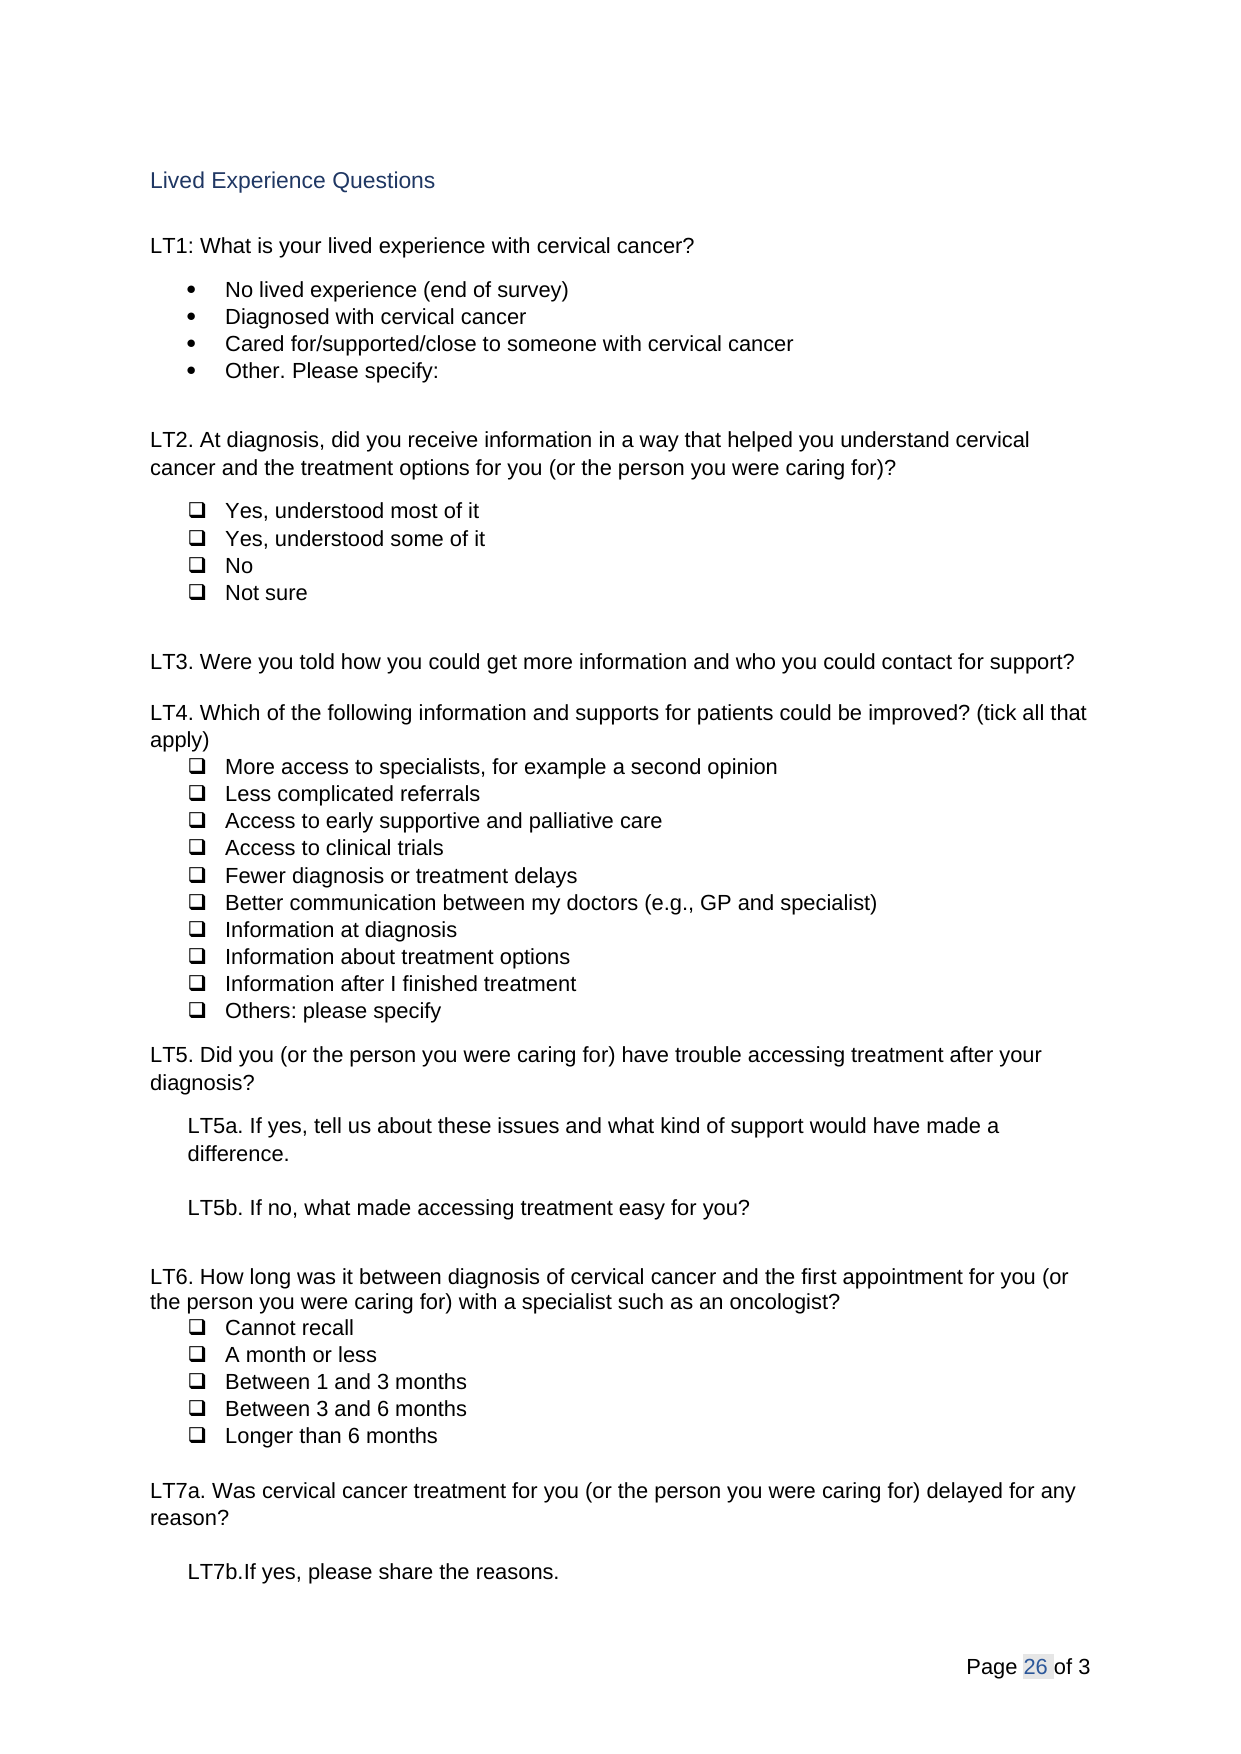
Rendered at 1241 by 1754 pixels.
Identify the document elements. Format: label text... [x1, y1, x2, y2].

list Others: please specify [187, 998, 1090, 1024]
list No [187, 553, 1090, 578]
text LT5. Did you (or the person you were caring for) have trouble accessing treatment after your diagnosis? [150, 1042, 1090, 1095]
list Yes, understood most of it [187, 498, 1090, 523]
list Less complicated referrals [187, 781, 1090, 806]
text LT1: What is your lived experience with cervical cancer? [150, 233, 1090, 258]
text LT6. How long was it between diagnosis of cervical cancer and the first appointment for you (or the person you were caring for) with a specialist such as an oncologist? [150, 1264, 1090, 1314]
list A month or less [187, 1342, 1090, 1367]
list Cared for/supported/close to someone with cervical cancer [187, 331, 1090, 356]
list Better communication between my doctors (e.g., GP and specialist) [187, 890, 1090, 915]
list LT7b.If yes, please share the reasons. [187, 1559, 1090, 1584]
list LT5b. If no, what made accessing treatment easy for you? [187, 1195, 1090, 1220]
text LT3. Were you told how you could get more information and who you could contact for support? [150, 649, 1090, 674]
list Not sure [187, 580, 1090, 605]
list Access to early supportive and palliative care [187, 808, 1090, 833]
subtitle Lived Experience Questions [150, 167, 1090, 193]
list Information after I finished treatment [187, 971, 1090, 996]
list Fewer diagnosis or treatment delays [187, 862, 1090, 888]
list Information about treatment options [187, 944, 1090, 969]
list Longer than 6 months [187, 1423, 1090, 1448]
list Yes, understood some of it [187, 526, 1090, 551]
list Between 3 and 6 months [187, 1396, 1090, 1421]
list No lived experience (end of survey) [187, 277, 1090, 302]
list Access to clinical trials [187, 835, 1090, 861]
list Diagnosed with cervical cancer [187, 304, 1090, 329]
list Information at diagnosis [187, 917, 1090, 942]
list LT4. Which of the following information and supports for patients could be improved? (tick all that apply) [150, 699, 1090, 752]
list Other. Please specify: [187, 358, 1090, 383]
list Between 1 and 3 months [187, 1369, 1090, 1394]
text LT2. At diagnosis, did you receive information in a way that helped you understand cervical cancer and the treatment options for you (or the person you were caring for)? [150, 427, 1090, 480]
list Cannot recall [187, 1314, 1090, 1339]
list LT5a. If yes, tell us about these issues and what kind of support would have made a difference. [187, 1113, 1090, 1166]
list LT7a. Was cervical cancer treatment for you (or the person you were caring for) delayed for any reason? [150, 1477, 1090, 1530]
list More access to specialists, for example a second opinion [187, 754, 1090, 779]
